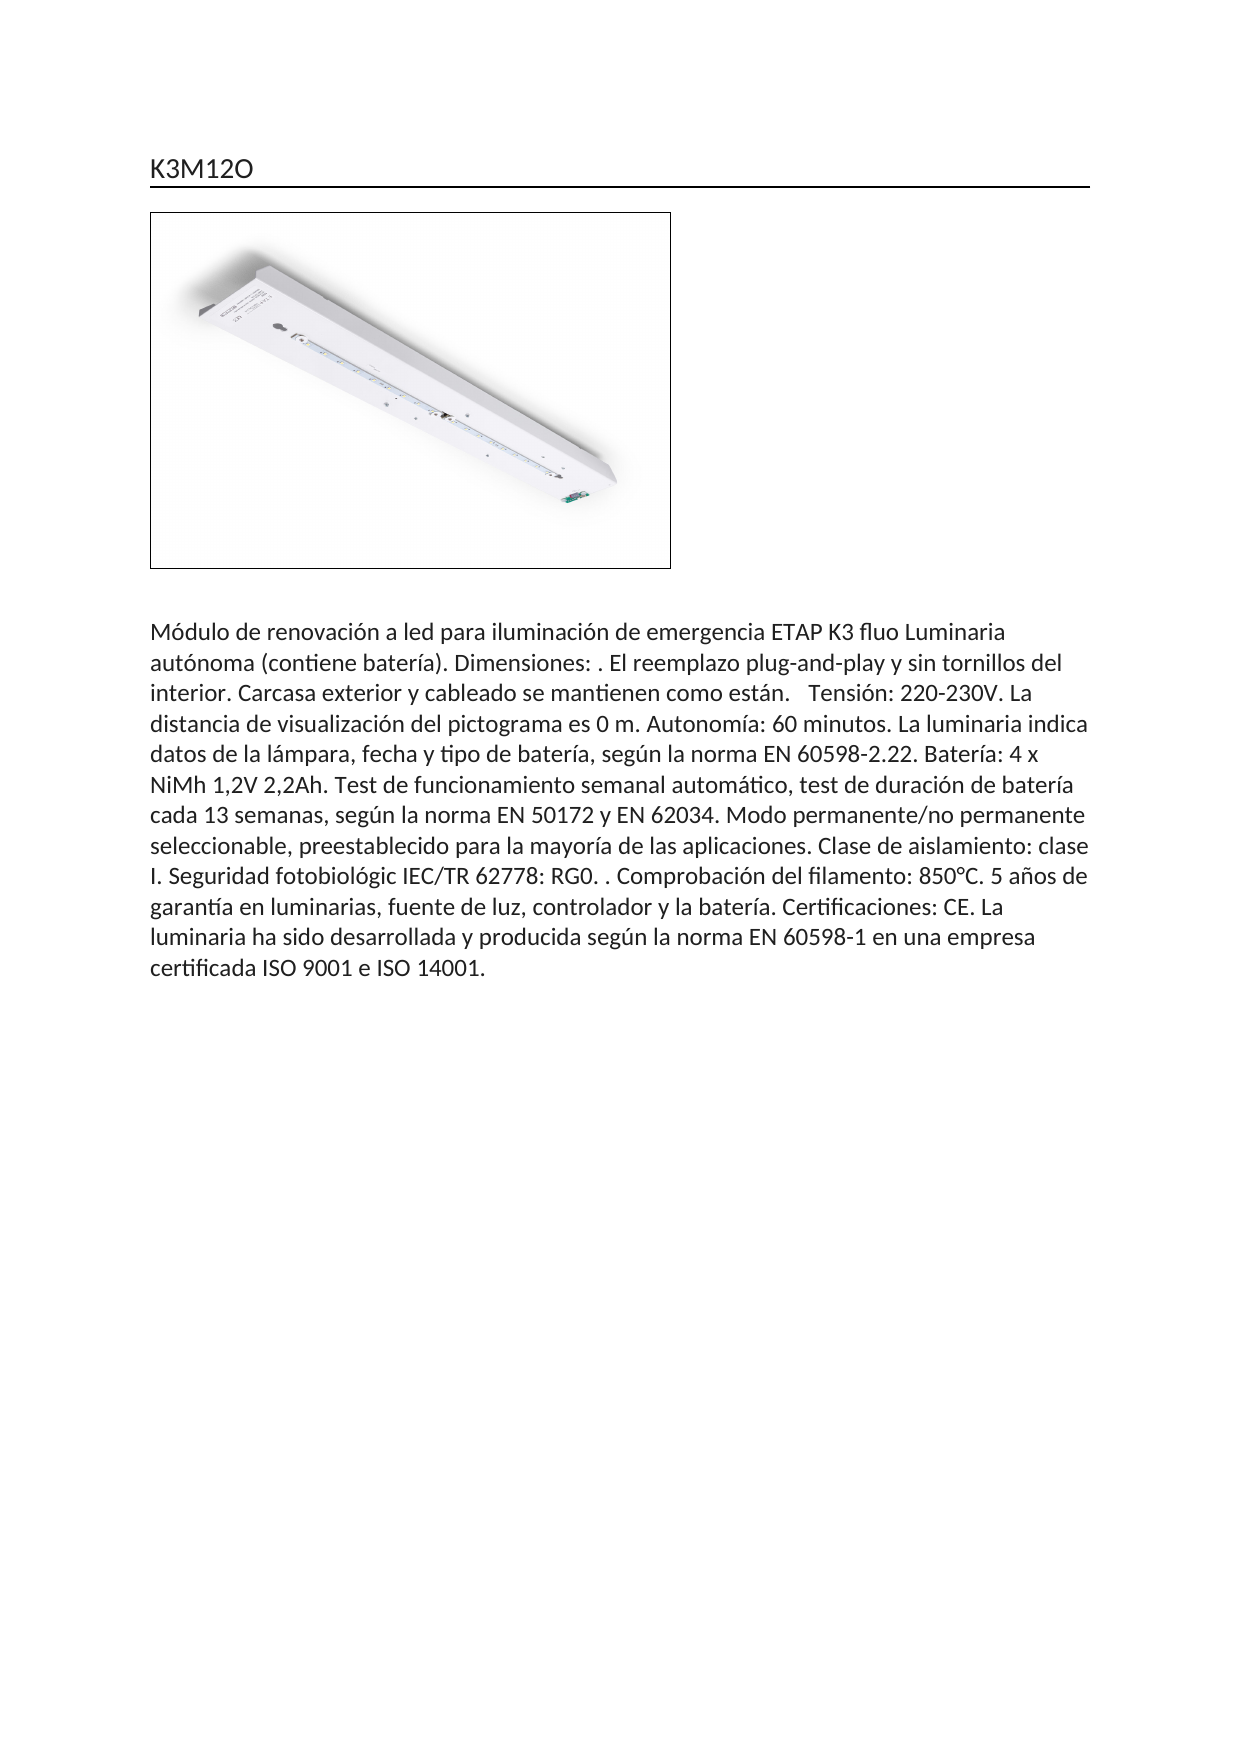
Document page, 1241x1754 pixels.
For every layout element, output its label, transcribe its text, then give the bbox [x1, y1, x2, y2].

picture [151, 213, 670, 568]
text Módulo de renovación a led para iluminación de emergencia ETAP K3 fluo Luminaria autónoma (contiene batería). Dimensiones: . El reemplazo plug-and-play y sin tornillos del interior. Carcasa exterior y cableado se mantienen como están. Tensión: 220-230V. La distancia de visualización del pictograma es 0 m. Autonomía: 60 minutos. La luminaria indica datos de la lámpara, fecha y tipo de batería, según la norma EN 60598-2.22. Batería: 4 x NiMh 1,2V 2,2Ah. Test de funcionamiento semanal automático, test de duración de batería cada 13 semanas, según la norma EN 50172 y EN 62034. Modo permanente/no permanente seleccionable, preestablecido para la mayoría de las aplicaciones. Clase de aislamiento: clase I. Seguridad fotobiológic IEC/TR 62778: RG0. . Comprobación del filamento: 850°C. 5 años de garantía en luminarias, fuente de luz, controlador y la batería. Certificaciones: CE. La luminaria ha sido desarrollada y producida según la norma EN 60598-1 en una empresa certificada ISO 9001 e ISO 14001. [150, 616, 1090, 982]
text K3M12O [150, 150, 1090, 186]
